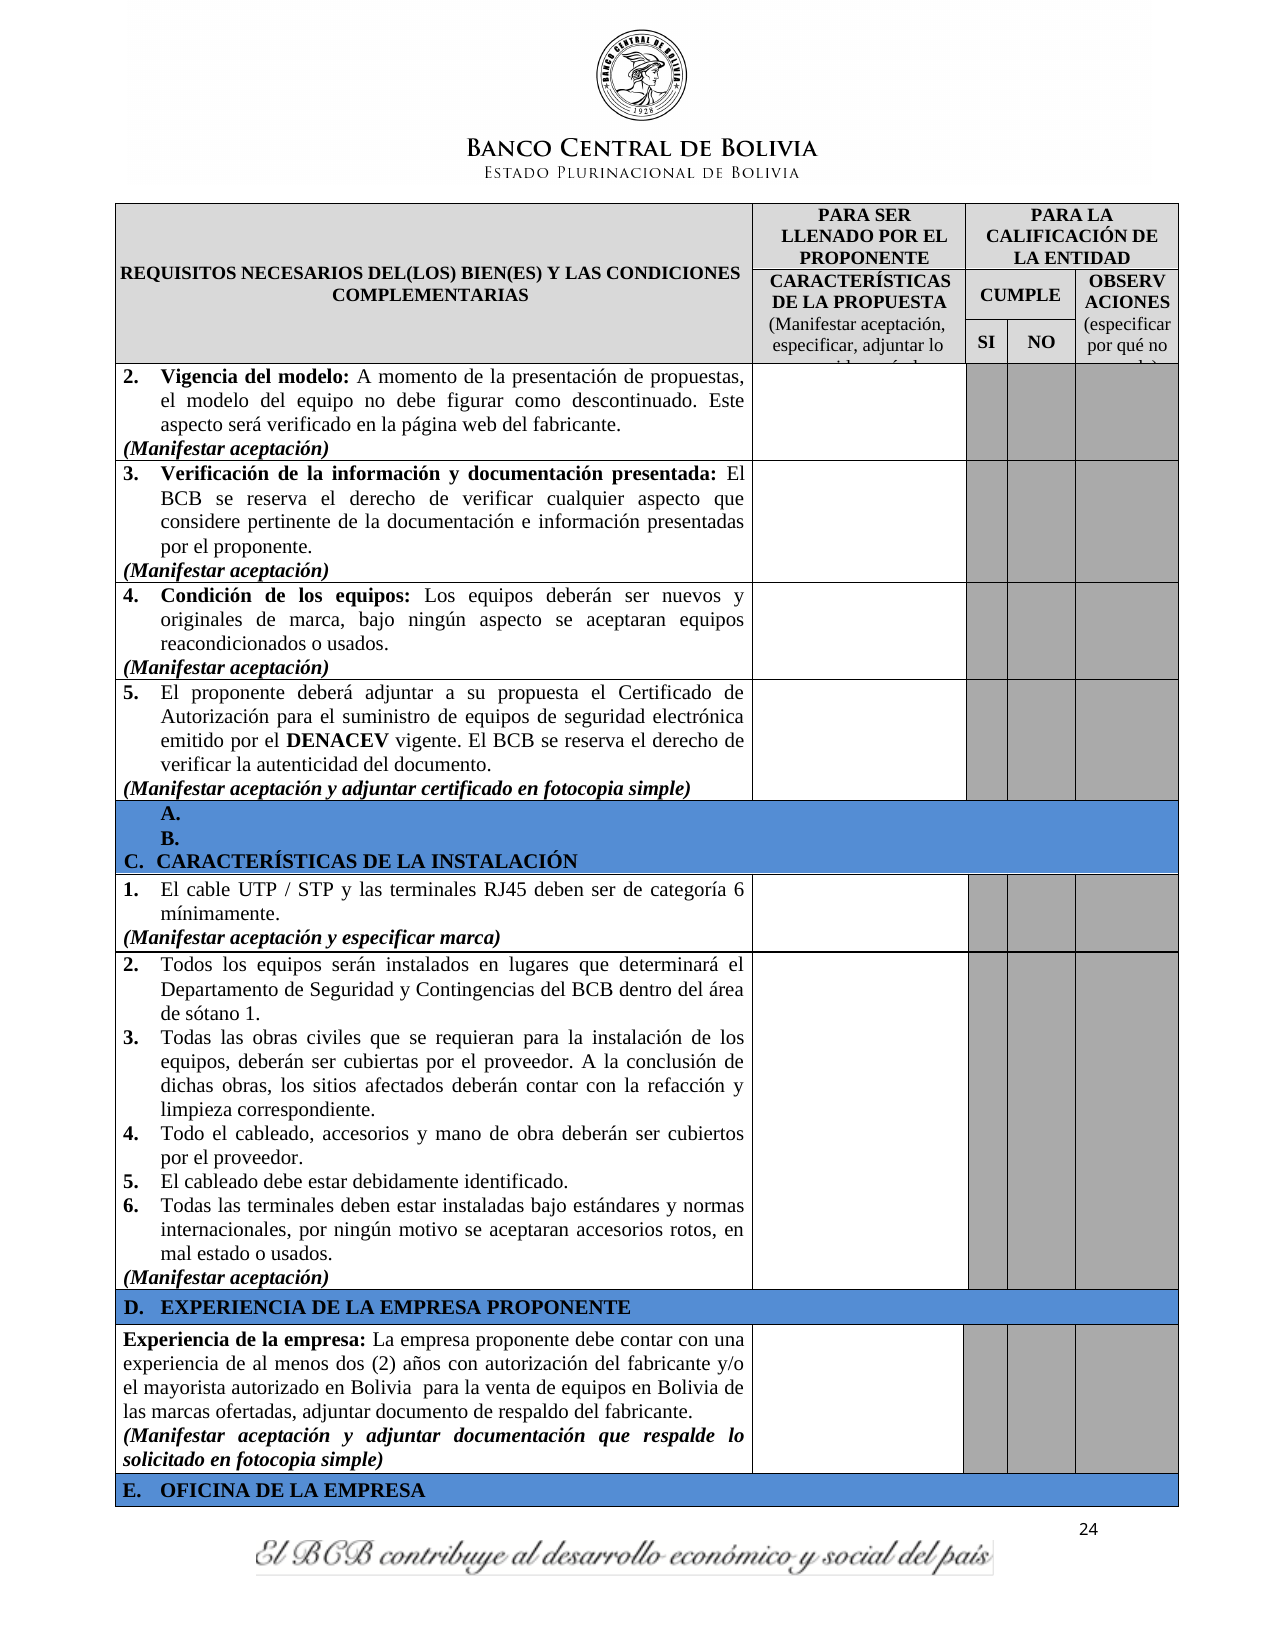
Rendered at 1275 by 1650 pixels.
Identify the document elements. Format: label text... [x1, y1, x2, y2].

table_cell [753, 461, 966, 582]
table_cell [753, 1325, 963, 1473]
table_header PARA SER LLENADO POR EL PROPONENTE [753, 204, 965, 268]
table_cell El cable UTP / STP y las terminales RJ45 deben ser de categoría 6 mínimamente. (Manifestar aceptación y especificar marca) [116, 875, 752, 951]
table_cell [1008, 875, 1075, 951]
table_cell [967, 461, 1007, 582]
table_cell [753, 364, 966, 460]
table_cell Vigencia del modelo: A momento de la presentación de propuestas, el modelo del equipo no debe figurar como descontinuado. Este aspecto será verificado en la página web del fabricante. (Manifestar aceptación) [116, 364, 752, 460]
table_cell [967, 680, 1007, 800]
picture [256, 1540, 995, 1577]
table_cell OFICINA DE LA EMPRESA [116, 1474, 1178, 1506]
table_cell [1076, 875, 1178, 951]
table_cell [753, 583, 966, 679]
table_cell El proponente deberá adjuntar a su propuesta el Certificado de Autorización para el suministro de equipos de seguridad electrónica emitido por el DENACEV vigente. El BCB se reserva el derecho de verificar la autenticidad del documento. (Manifestar aceptación y adjuntar certificado en fotocopia simple) [116, 680, 752, 800]
table_cell OBSERVACIONES (especificar por qué no cumple) [1076, 270, 1178, 363]
table_cell [967, 364, 1007, 460]
table_cell [1008, 1325, 1075, 1473]
table_cell [1008, 680, 1075, 800]
table_cell [1008, 953, 1075, 1289]
table_cell [967, 583, 1007, 679]
table_cell [969, 953, 1007, 1289]
table_cell [753, 875, 968, 951]
table_cell Verificación de la información y documentación presentada: El BCB se reserva el derecho de verificar cualquier aspecto que considere pertinente de la documentación e información presentadas por el proponente. (Manifestar aceptación) [116, 461, 752, 582]
table_cell [1076, 364, 1178, 460]
table_cell NO [1008, 320, 1075, 363]
table_cell CARACTERÍSTICAS DE LA INSTALACIÓN [116, 801, 1178, 873]
table_cell CARACTERÍSTICAS DE LA PROPUESTA (Manifestar aceptación, especificar, adjuntar lo requerido según lo específico para cada requisito) [753, 270, 965, 363]
table_cell [1076, 1325, 1178, 1473]
table_cell EXPERIENCIA DE LA EMPRESA PROPONENTE [116, 1290, 1178, 1324]
table_cell [1076, 680, 1178, 800]
table_cell [964, 1325, 1007, 1473]
table_cell [1076, 583, 1178, 679]
table_header PARA LA CALIFICACIÓN DE LA ENTIDAD [966, 204, 1178, 268]
table_cell [753, 953, 968, 1289]
picture [126, 0, 1151, 185]
table_cell Experiencia de la empresa: La empresa proponente debe contar con una experiencia de al menos dos (2) años con autorización del fabricante y/o el mayorista autorizado en Bolivia para la venta de equipos en Bolivia de las marcas ofertadas, adjuntar documento de respaldo del fabricante. (Manifestar aceptación y adjuntar documentación que respalde lo solicitado en fotocopia simple) [116, 1325, 752, 1473]
table_cell Condición de los equipos: Los equipos deberán ser nuevos y originales de marca, bajo ningún aspecto se aceptaran equipos reacondicionados o usados. (Manifestar aceptación) [116, 583, 752, 679]
table_cell [1008, 364, 1075, 460]
table_cell Todos los equipos serán instalados en lugares que determinará el Departamento de Seguridad y Contingencias del BCB dentro del área de sótano 1. Todas las obras civiles que se requieran para la instalación de los equipos, deberán ser cubiertas por el proveedor. A la conclusión de dichas obras, los sitios afectados deberán contar con la refacción y limpieza correspondiente. Todo el cableado, accesorios y mano de obra deberán ser cubiertos por el proveedor. El cableado debe estar debidamente identificado. Todas las terminales deben estar instaladas bajo estándares y normas internacionales, por ningún motivo se aceptaran accesorios rotos, en mal estado o usados. (Manifestar aceptación) [116, 953, 752, 1289]
table_cell [1076, 953, 1178, 1289]
table_cell [969, 875, 1007, 951]
table_cell [1076, 461, 1178, 582]
table_cell [1008, 461, 1075, 582]
table_cell [1008, 583, 1075, 679]
table_cell CUMPLE [966, 270, 1075, 319]
table_cell [753, 680, 966, 800]
table_cell SI [966, 320, 1007, 363]
table_header REQUISITOS NECESARIOS DEL(LOS) BIEN(ES) Y LAS CONDICIONES COMPLEMENTARIAS [116, 204, 752, 363]
